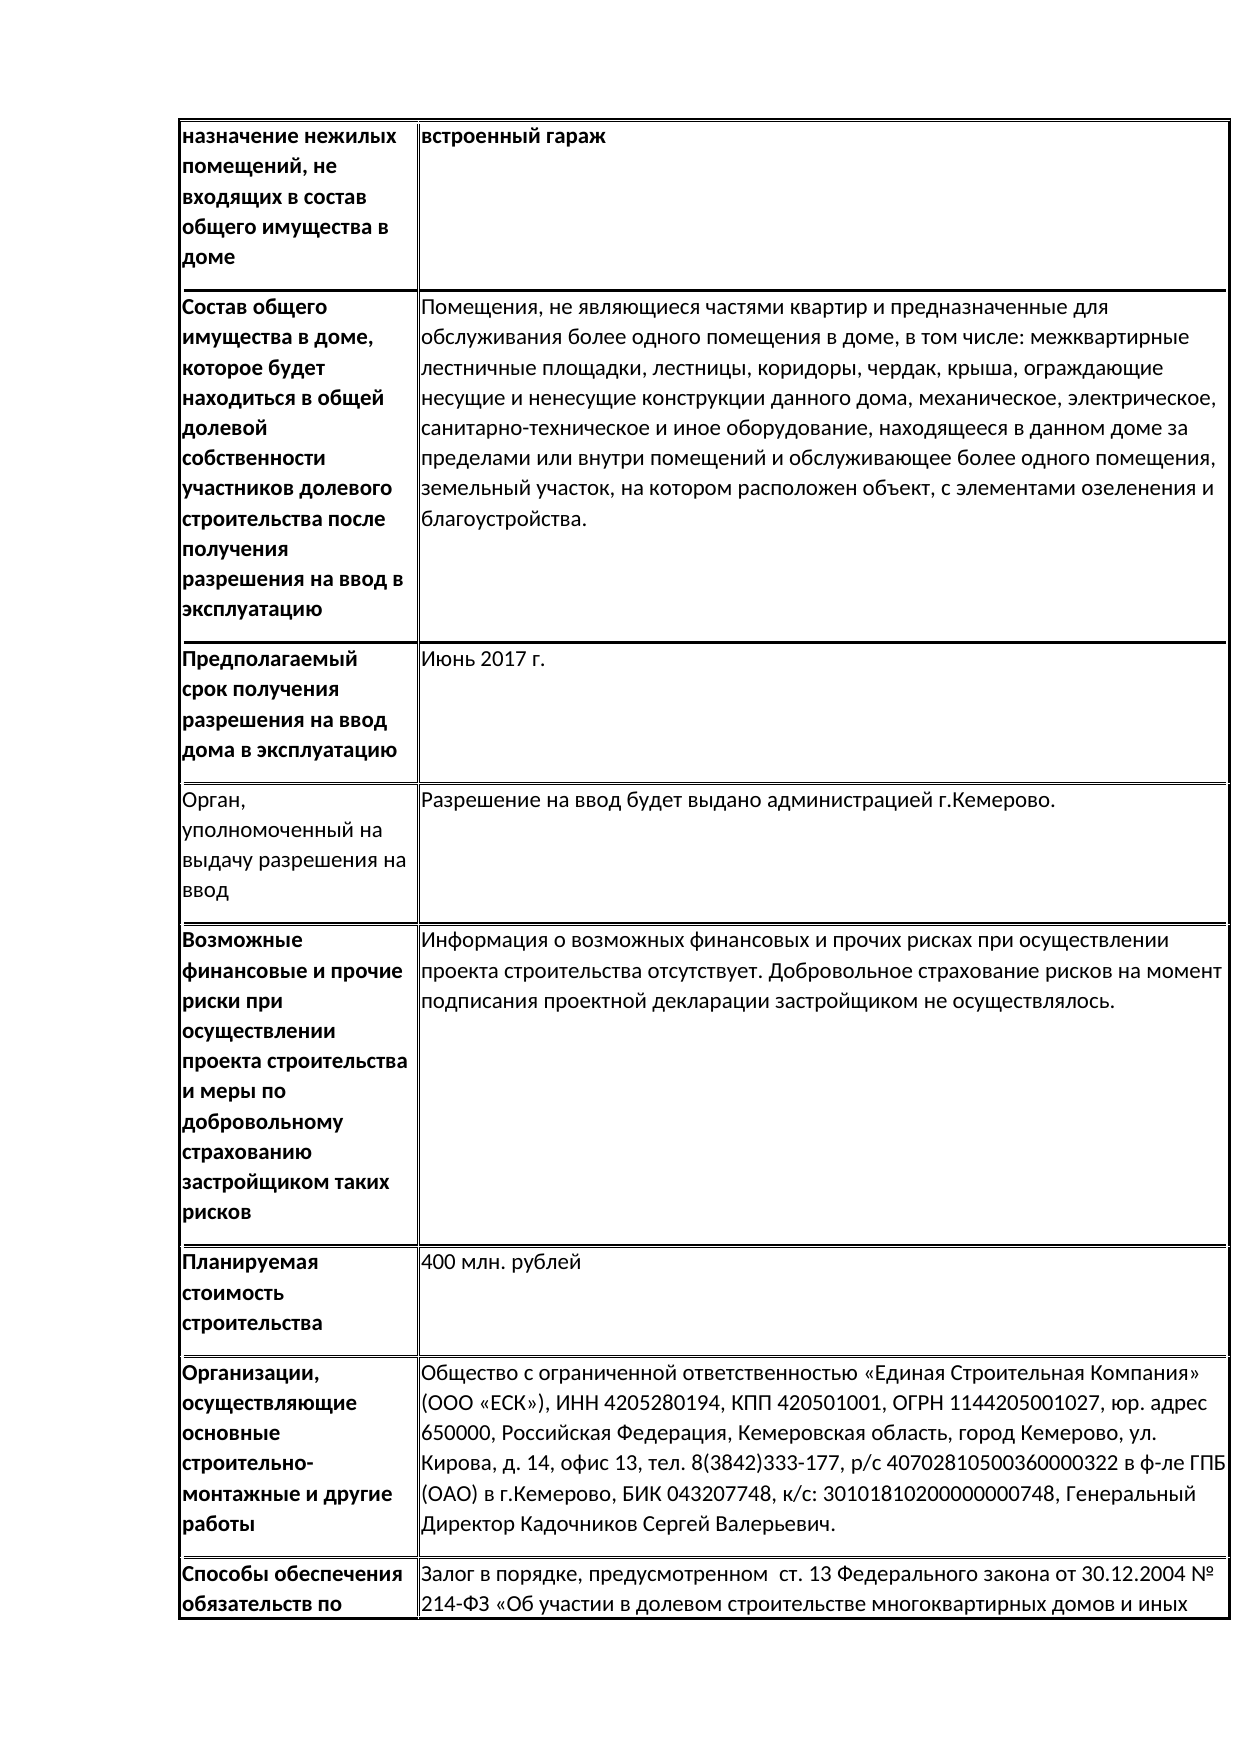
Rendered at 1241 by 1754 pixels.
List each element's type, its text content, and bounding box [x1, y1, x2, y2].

table_cell Июнь 2017 г. [420, 641, 1228, 782]
table_cell Орган, уполномоченный на выдачу разрешения на ввод [180, 782, 418, 922]
table_cell 400 млн. рублей [420, 1244, 1229, 1354]
table_cell Состав общего имущества в доме, которое будет находиться в общей долевой собственности участников долевого строительства после получения разрешения на ввод в эксплуатацию [181, 289, 417, 641]
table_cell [419, 122, 1228, 289]
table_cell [419, 1556, 1229, 1617]
table_cell Разрешение на ввод будет выдано администрацией г.Кемерово. [419, 782, 1229, 922]
table_cell Помещения, не являющиеся частями квартир и предназначенные для обслуживания более одного помещения в доме, в том числе: межквартирные лестничные площадки, лестницы, коридоры, чердак, крыша, ограждающие несущие и ненесущие конструкции данного дома, механическое, электрическое, санитарно-техническое и иное оборудование, находящееся в данном доме за пределами или внутри помещений и обслуживающее более одного помещения, земельный участок, на котором расположен объект, с элементами озеленения и благоустройства. [420, 289, 1228, 641]
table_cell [180, 1556, 418, 1617]
table_cell Предполагаемый срок получения разрешения на ввод дома в эксплуатацию [181, 641, 417, 782]
table_cell Информация о возможных финансовых и прочих рисках при осуществлении проекта строительства отсутствует. Добровольное страхование рисков на момент подписания проектной декларации застройщиком не осуществлялось. [420, 922, 1229, 1244]
table_cell Организации, осуществляющие основные строительно-монтажные и другие работы [181, 1355, 417, 1556]
table_cell Возможные финансовые и прочие риски при осуществлении проекта строительства и меры по добровольному страхованию застройщиком таких рисков [181, 922, 417, 1244]
table_cell Планируемая стоимость строительства [181, 1244, 417, 1354]
table_cell Общество с ограниченной ответственностью «Единая Строительная Компания» (ООО «ЕСК»), ИНН 4205280194, КПП 420501001, ОГРН 1144205001027, юр. адрес 650000, Российская Федерация, Кемеровская область, город Кемерово, ул. Кирова, д. 14, офис 13, тел. 8(3842)333-177, р/с 40702810500360000322 в ф-ле ГПБ (ОАО) в г.Кемерово, БИК 043207748, к/с: 30101810200000000748, Генеральный Директор Кадочников Сергей Валерьевич. [420, 1355, 1229, 1556]
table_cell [181, 122, 418, 289]
